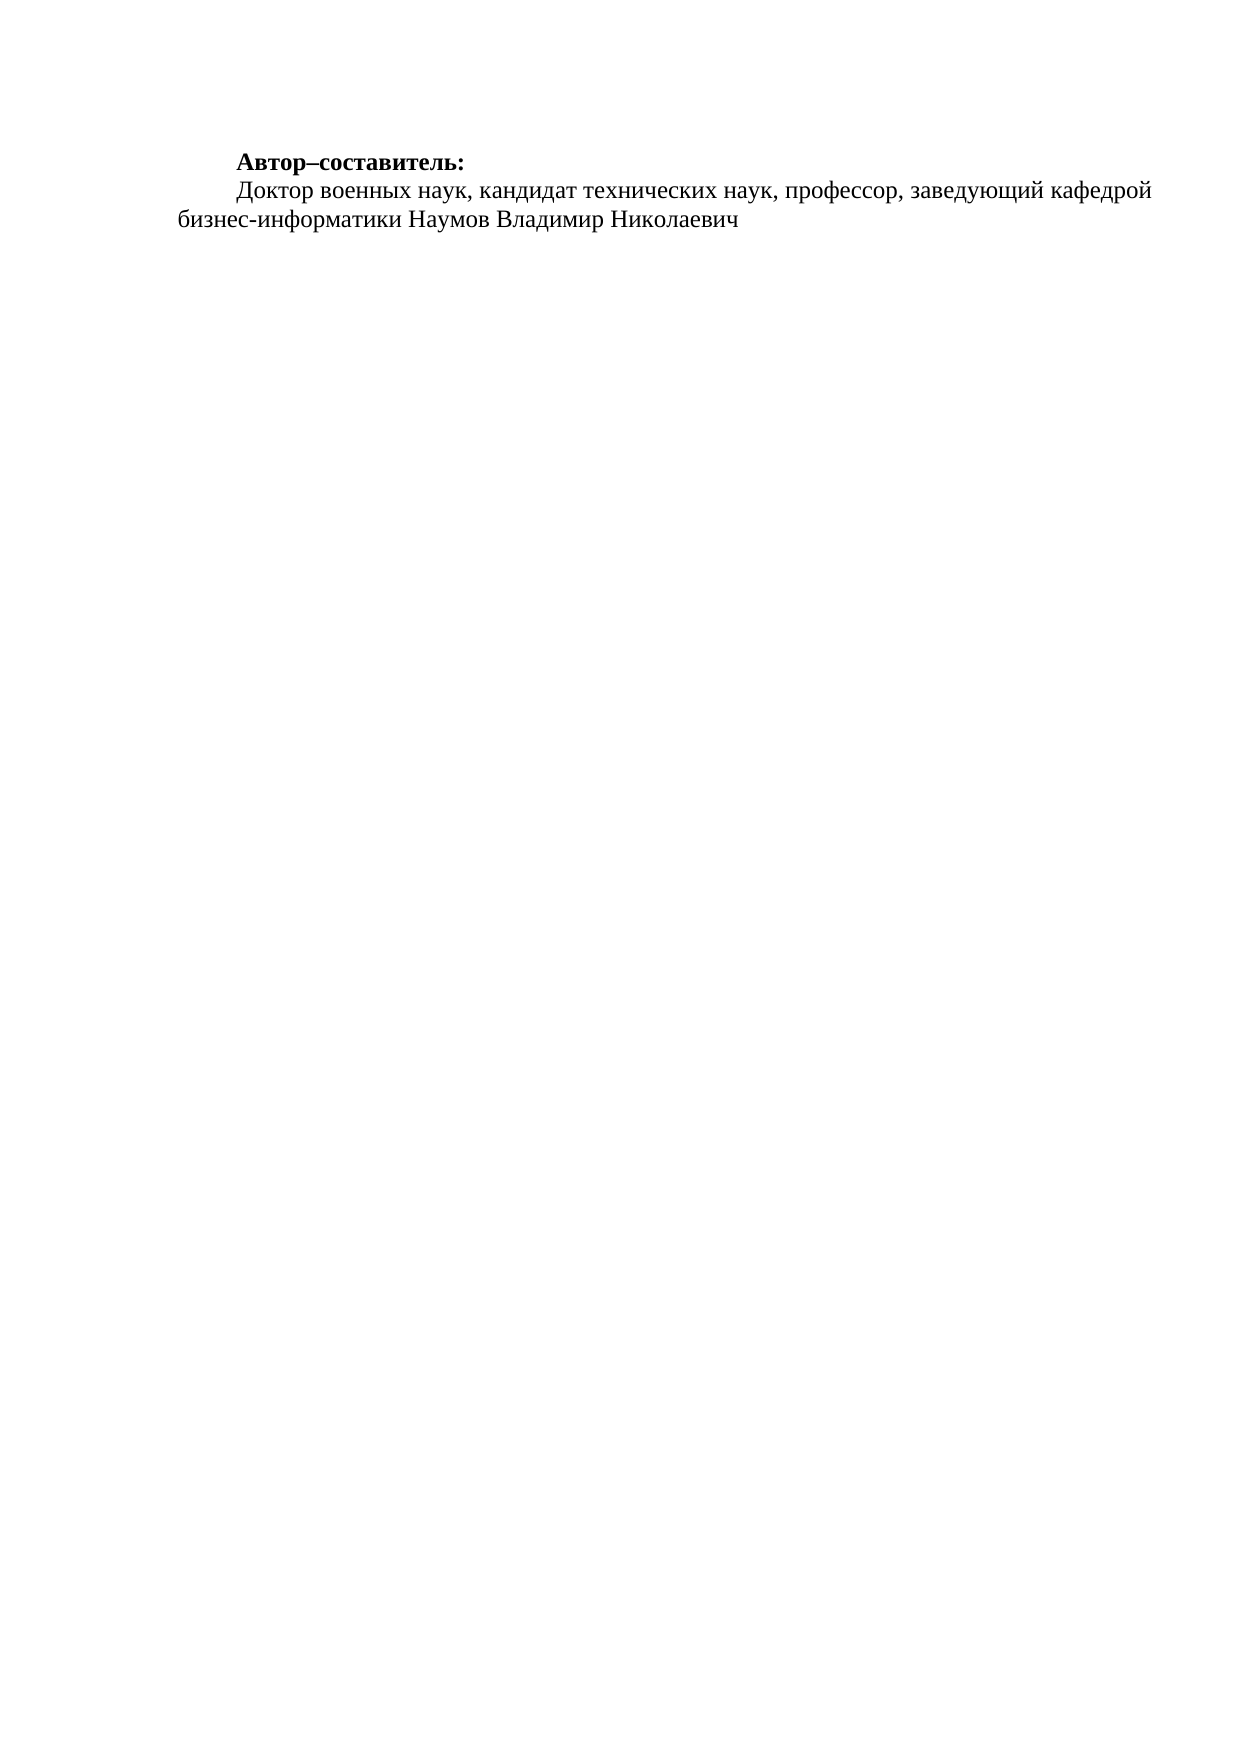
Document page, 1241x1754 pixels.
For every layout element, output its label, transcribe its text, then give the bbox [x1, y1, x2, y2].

text Автор–составитель: [177, 147, 1152, 176]
text Доктор военных наук, кандидат технических наук, профессор, заведующий кафедрой бизнес-информатики Наумов Владимир Николаевич [177, 176, 1152, 233]
